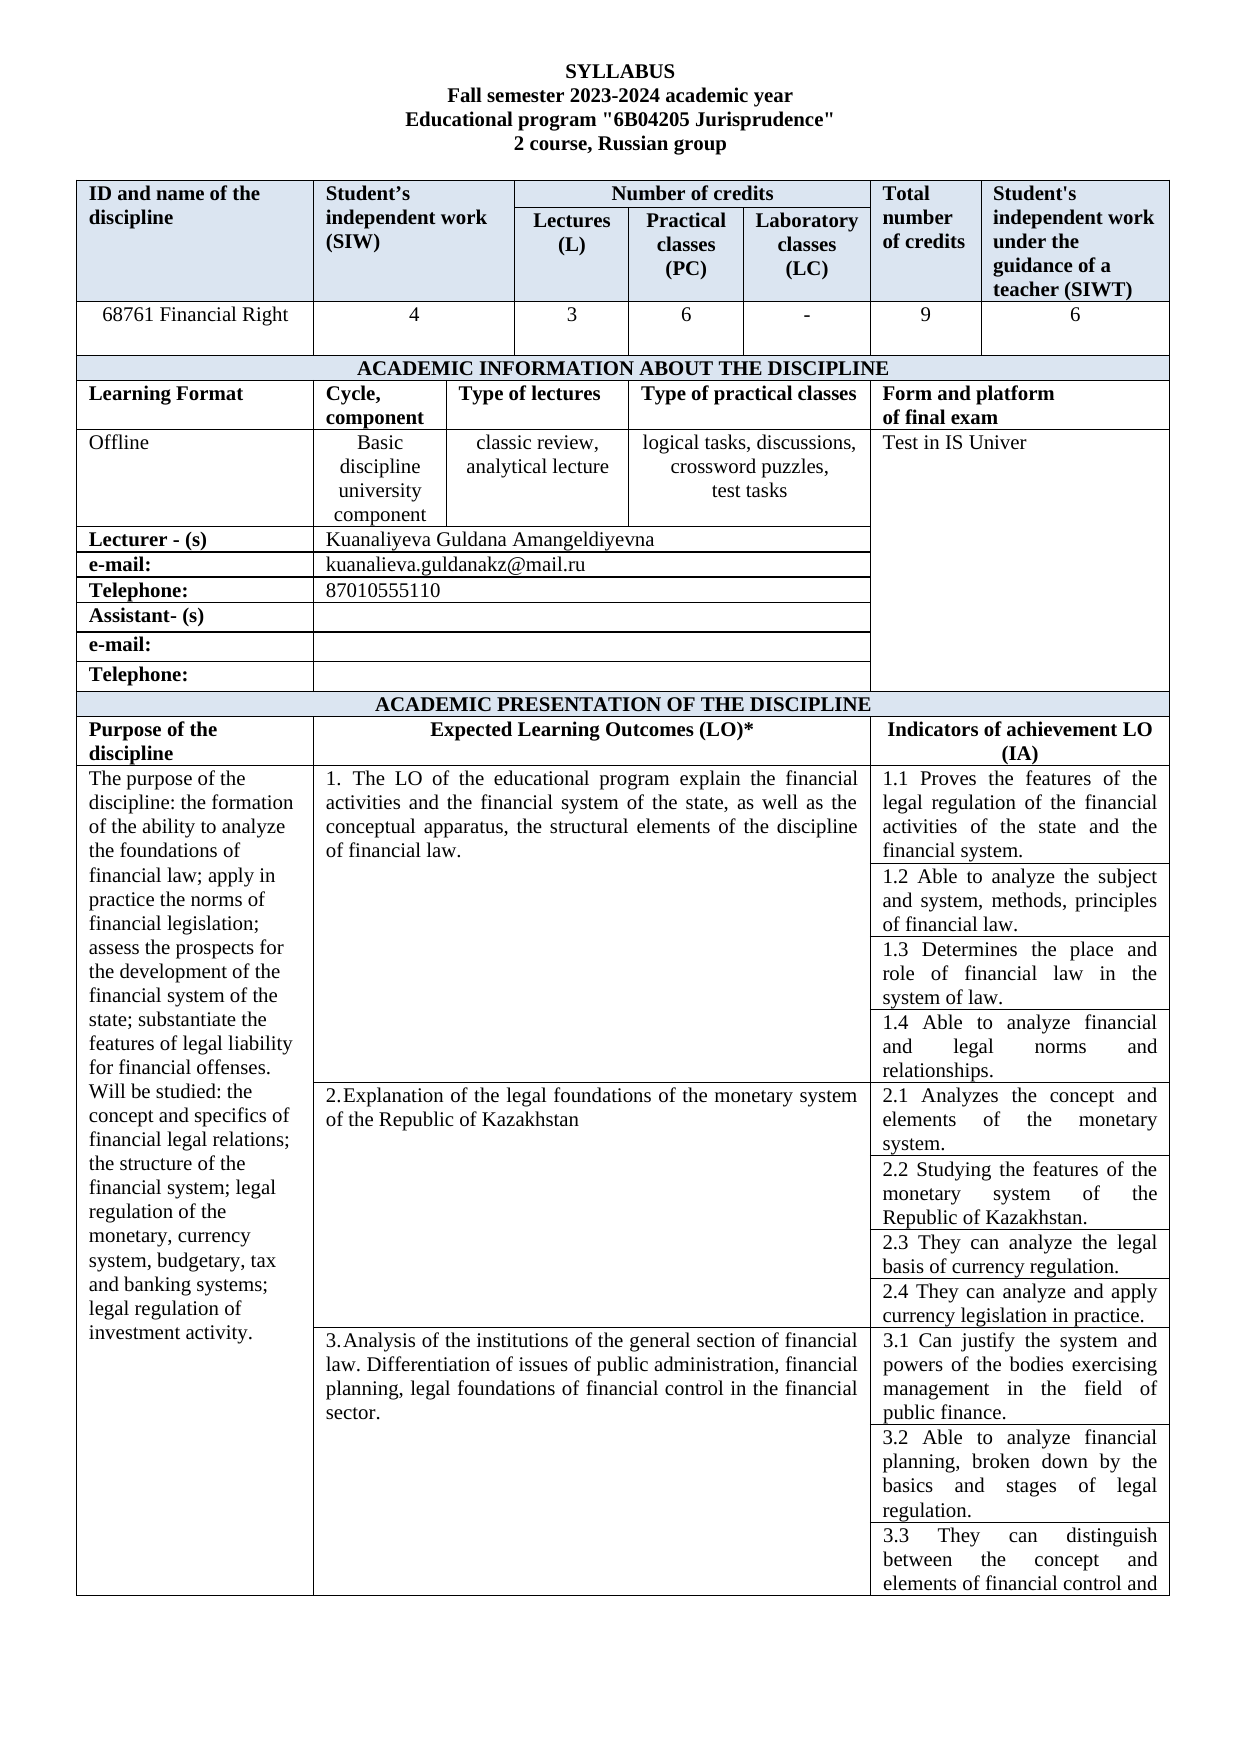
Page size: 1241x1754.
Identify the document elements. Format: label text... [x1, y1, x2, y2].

table_cell Assistant- (s) [77, 603, 313, 631]
table_cell Indicators of achievement LO (IA) [871, 717, 1169, 765]
table_header Number of credits [515, 181, 870, 207]
table_cell ACADEMIC PRESENTATION OF THE DISCIPLINE [77, 692, 1169, 716]
text 2 course, Russian group [88, 131, 1152, 155]
table_cell Learning Format [77, 381, 313, 429]
table_header ID and name of the discipline [77, 181, 313, 301]
table_cell ACADEMIC INFORMATION ABOUT THE DISCIPLINE [77, 356, 1169, 380]
table_cell [314, 633, 870, 661]
table_cell 1.4 Able to analyze financial and legal norms and relationships. [871, 1010, 1169, 1082]
table_cell Purpose of the discipline [77, 717, 313, 765]
table_cell 3.1 Can justify the system and powers of the bodies exercising management in the field of public finance. [871, 1328, 1169, 1424]
table_cell e-mail: [77, 553, 313, 576]
table_cell Basic discipline university component [314, 430, 446, 526]
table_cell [871, 1523, 1169, 1595]
table_cell [314, 603, 870, 631]
table_cell Kuanaliyeva Guldana Amangeldiyevna [314, 527, 870, 551]
table_cell Practical classes (PC) [629, 208, 743, 301]
table_cell 6 [629, 302, 743, 355]
table_cell Offline [77, 430, 313, 526]
text Educational program "6B04205 Jurisprudence" [88, 107, 1152, 131]
text Fall semester 2023-2024 academic year [88, 83, 1152, 107]
table_cell 1.2 Able to analyze the subject and system, methods, principles of financial law. [871, 864, 1169, 936]
table_cell 2.1 Analyzes the concept and elements of the monetary system. [871, 1083, 1169, 1155]
table_cell Type of practical classes [629, 381, 870, 429]
table_cell Telephone: [77, 578, 313, 602]
table_cell 87010555110 [314, 578, 870, 602]
table_cell 2.2 Studying the features of the monetary system of the Republic of Kazakhstan. [871, 1156, 1169, 1229]
table_header Student's independent work under the guidance of a teacher (SIWT) [982, 181, 1169, 301]
table_cell 2.3 They can analyze the legal basis of currency regulation. [871, 1230, 1169, 1278]
table_cell The purpose of the discipline: the formation of the ability to analyze the foundations of financial law; apply in practice the norms of financial legislation; assess the prospects for the development of the financial system of the state; substantiate the features of legal liability for financial offenses. Will be studied: the concept and specifics of financial legal relations; the structure of the financial system; legal regulation of the monetary, currency system, budgetary, tax and banking systems; legal regulation of investment activity. [77, 766, 313, 1595]
table_cell 3.2 Able to analyze financial planning, broken down by the basics and stages of legal regulation. [871, 1425, 1169, 1522]
table_header Total number of credits [871, 181, 981, 301]
table_cell Lecturer - (s) [77, 527, 313, 551]
table_cell Cycle, component [314, 381, 446, 429]
table_cell Explanation of the legal foundations of the monetary system of the Republic of Kazakhstan [314, 1083, 870, 1327]
table_cell Expected Learning Outcomes (LO)* [314, 717, 870, 765]
table_cell Test in IS Univer [871, 430, 1169, 691]
table_cell Analysis of the institutions of the general section of financial law. Differentiation of issues of public administration, financial planning, legal foundations of financial control in the financial sector. [314, 1328, 870, 1595]
table_cell 3 [515, 302, 628, 355]
table_cell Form and platform of final exam [871, 381, 1169, 429]
table_cell e-mail: [77, 633, 313, 661]
table_cell logical tasks, discussions, crossword puzzles, test tasks [629, 430, 870, 526]
text SYLLABUS [88, 59, 1152, 83]
table_cell 6 [982, 302, 1169, 355]
table_cell 1.1 Proves the features of the legal regulation of the financial activities of the state and the financial system. [871, 766, 1169, 862]
table_cell Lectures (L) [515, 208, 628, 301]
table_cell 9 [871, 302, 981, 355]
table_cell Laboratory classes (LC) [744, 208, 870, 301]
table_cell [314, 662, 870, 691]
table_cell kuanalieva.guldanakz@mail.ru [314, 553, 870, 576]
table_cell classic review, analytical lecture [447, 430, 628, 526]
table_cell Telephone: [77, 662, 313, 691]
table_cell 68761 Financial Right [77, 302, 313, 355]
table_cell - [744, 302, 870, 355]
table_cell 4 [314, 302, 514, 355]
table_cell 1.3 Determines the place and role of financial law in the system of law. [871, 937, 1169, 1009]
table_cell The LO of the educational program explain the financial activities and the financial system of the state, as well as the conceptual apparatus, the structural elements of the discipline of financial law. [314, 766, 870, 1082]
table_cell Type of lectures [447, 381, 628, 429]
table_header Student’s independent work (SIW) [314, 181, 514, 301]
table_cell 2.4 They can analyze and apply currency legislation in practice. [871, 1279, 1169, 1327]
